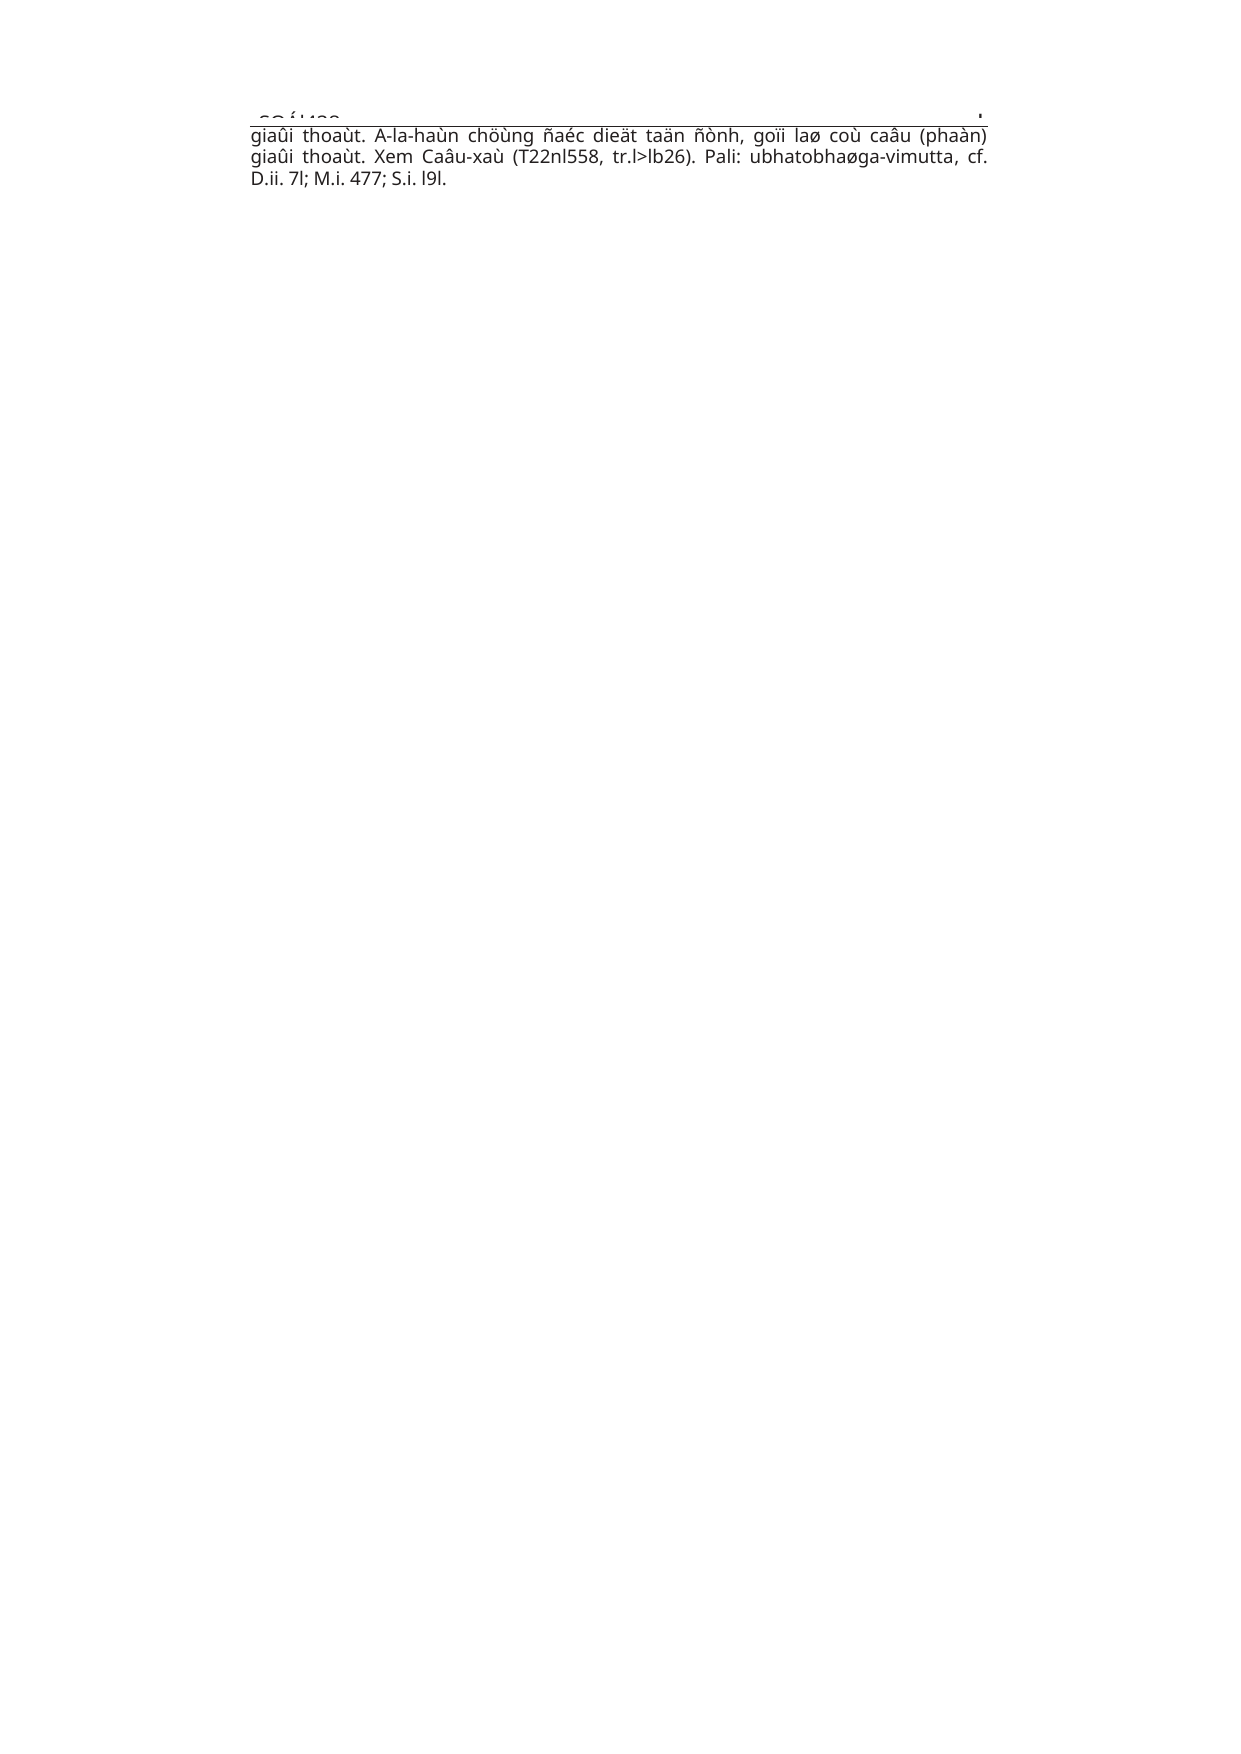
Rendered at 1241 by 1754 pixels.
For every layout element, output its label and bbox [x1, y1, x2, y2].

list [250, 125, 988, 191]
